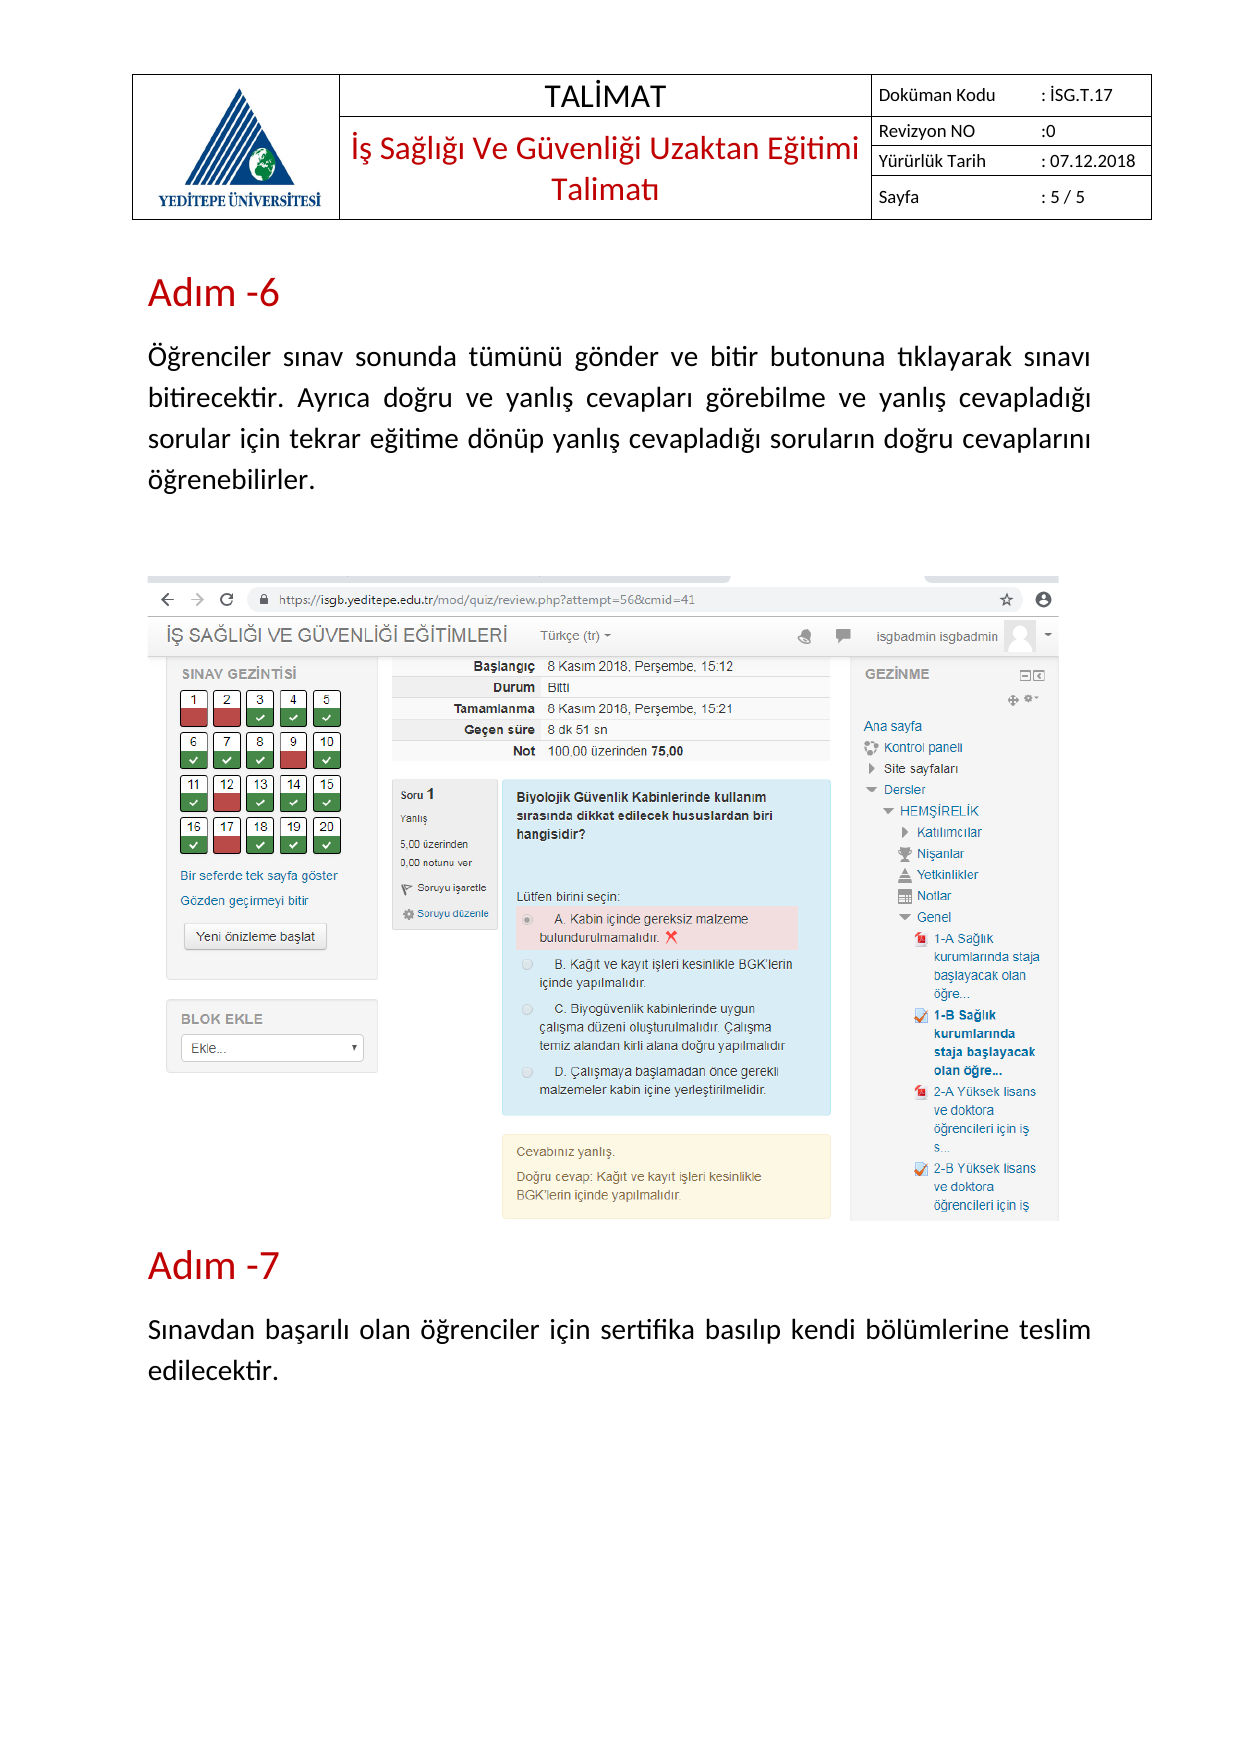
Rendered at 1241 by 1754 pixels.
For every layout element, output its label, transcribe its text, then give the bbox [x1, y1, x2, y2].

text Öğrenciler sınav sonunda tümünü gönder ve bitir butonuna tıklayarak sınavı bitirecektir. Ayrıca doğru ve yanlış cevapları görebilme ve yanlış cevapladığı sorular için tekrar eğitime dönüp yanlış cevapladığı soruların doğru cevaplarını öğrenebilirler. [148, 338, 1093, 496]
picture [147, 576, 1059, 1221]
text Adım -6 [148, 266, 1093, 317]
picture [145, 75, 327, 219]
text Sınavdan başarılı olan öğrenciler için sertifika basılıp kendi bölümlerine teslim edilecektir. [148, 1311, 1093, 1387]
